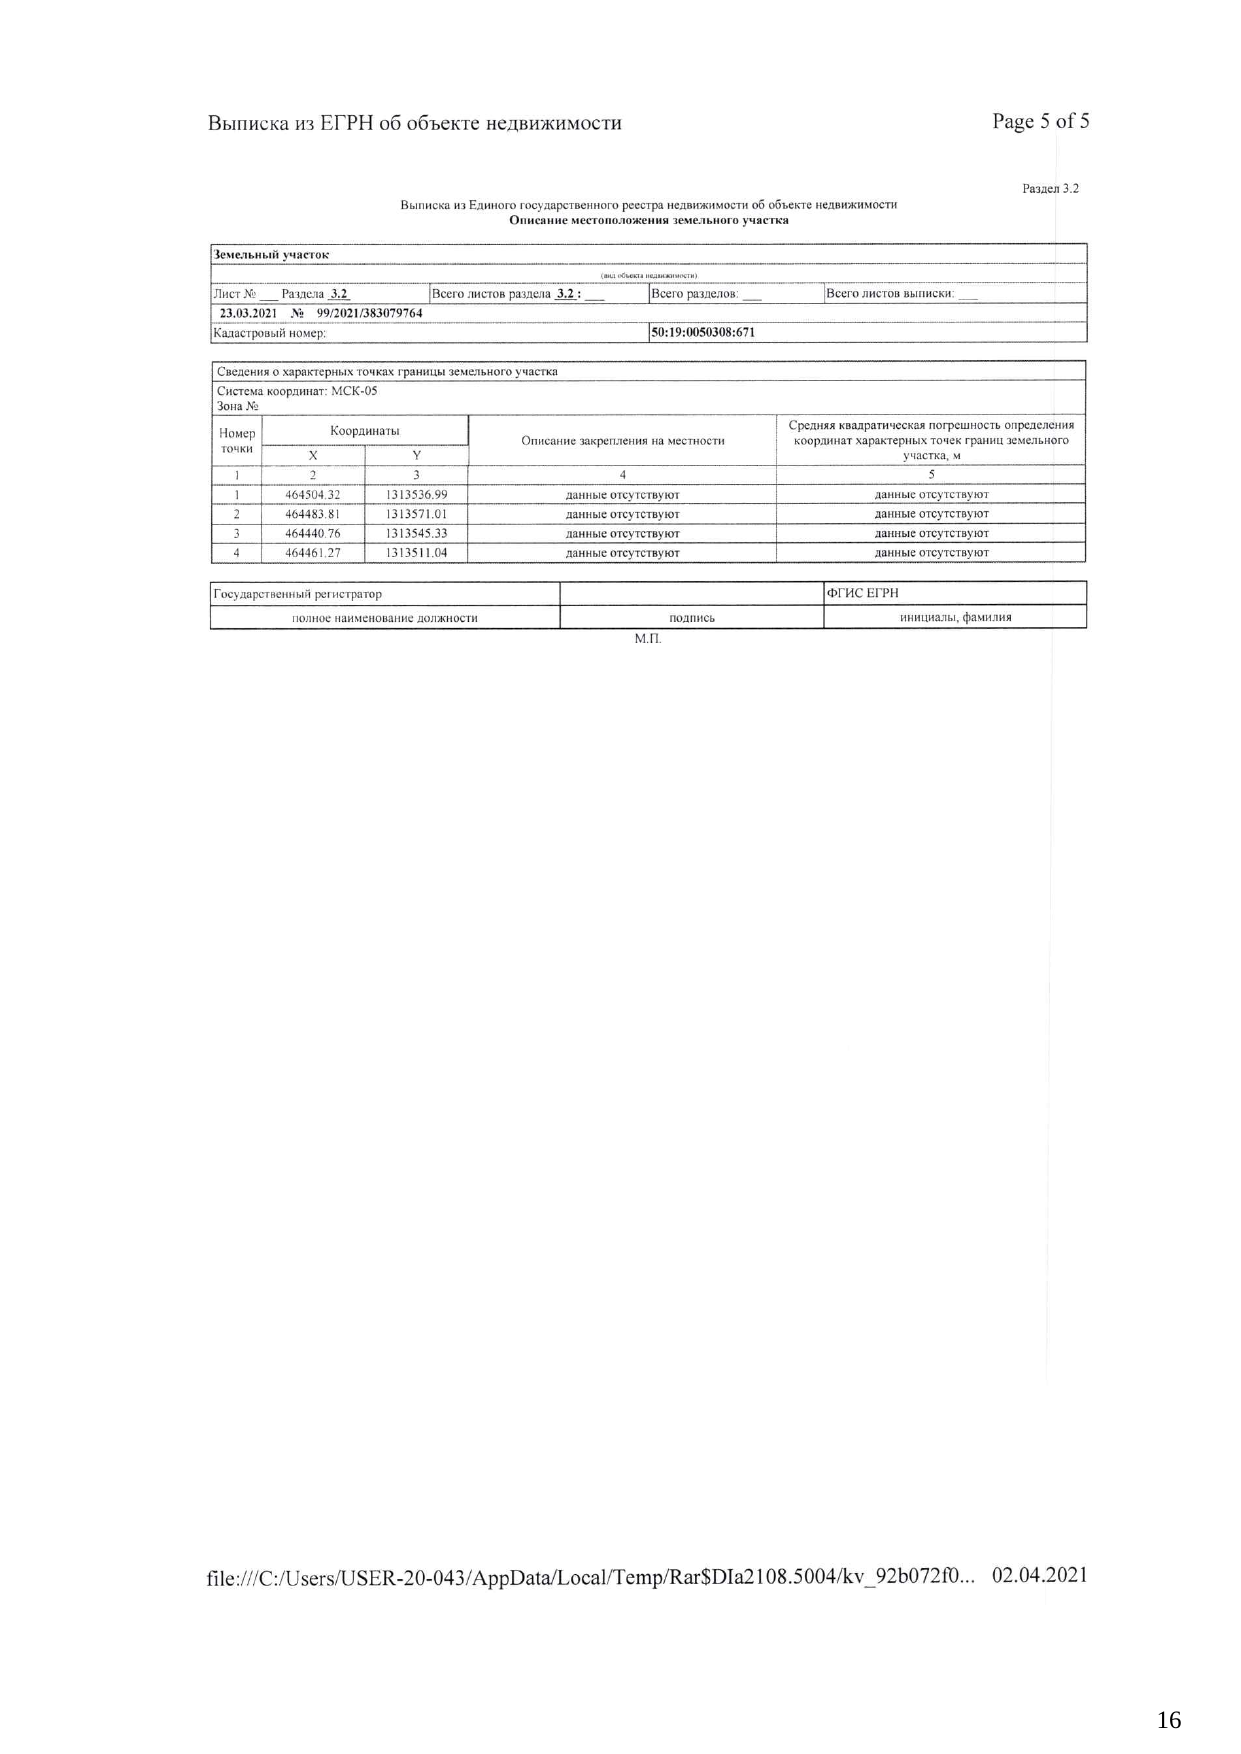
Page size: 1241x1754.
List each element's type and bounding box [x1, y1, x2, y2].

picture [103, 88, 1181, 1623]
